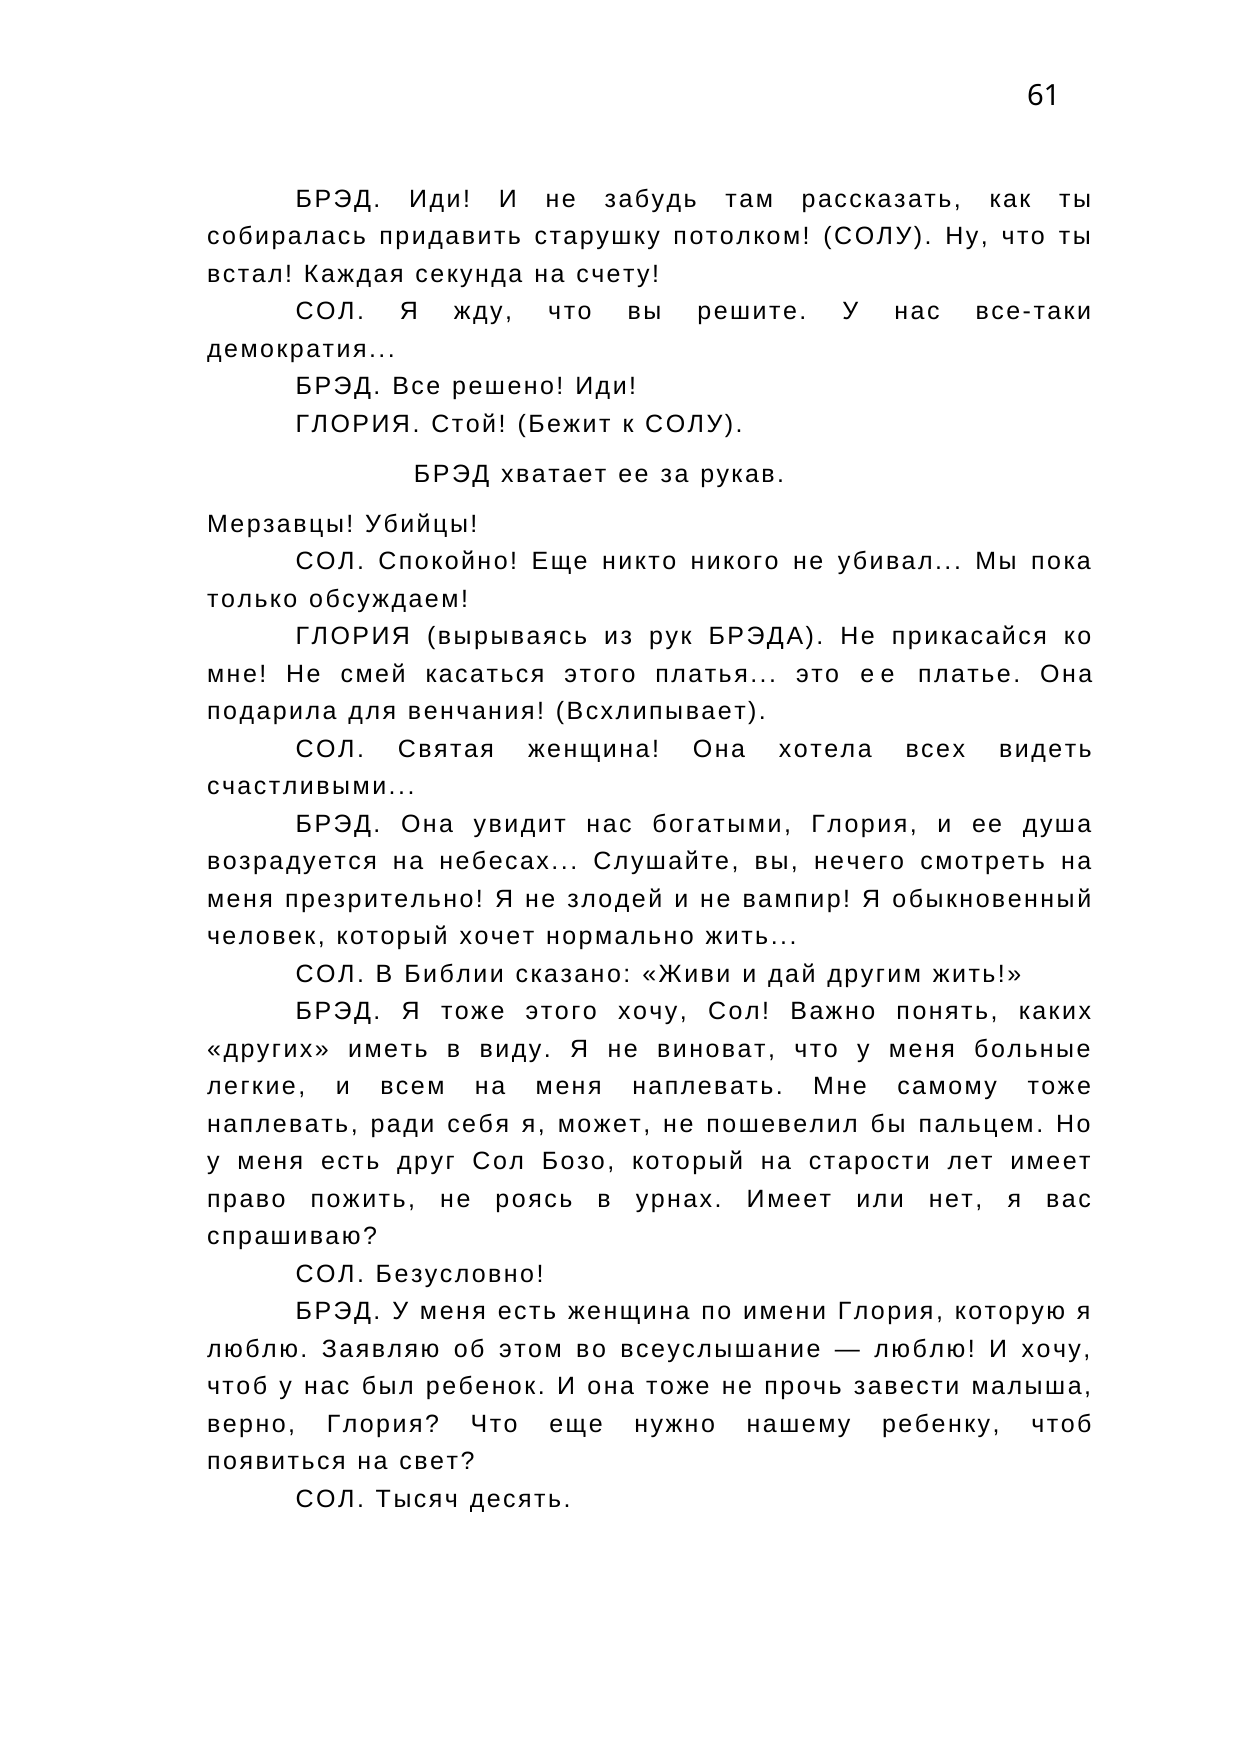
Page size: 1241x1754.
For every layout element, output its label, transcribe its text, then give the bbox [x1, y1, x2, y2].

text СОЛ. Тысяч десять. [207, 1477, 1092, 1515]
text БРЭД. Все решено! Иди! [207, 365, 1092, 402]
text СОЛ. Спокойно! Еще никто никого не убивал... Мы пока только обсуждаем! [207, 540, 1092, 615]
text ГЛОРИЯ (вырываясь из рук БРЭДА). Не прикасайся ко мне! Не смей касаться этого платья... это ее платье. Она подарила для венчания! (Всхлипывает). [207, 615, 1092, 727]
text СОЛ. Безусловно! [207, 1252, 1092, 1290]
text БРЭД. Иди! И не забудь там рассказать, как ты собиралась придавить старушку потолком! (СОЛУ). Ну, что ты встал! Каждая секунда на счету! [207, 177, 1092, 290]
text Мерзавцы! Убийцы! [207, 502, 1092, 540]
text СОЛ. Я жду, что вы решите. У нас все-таки демократия... [207, 290, 1092, 365]
text ГЛОРИЯ. Стой! (Бежит к СОЛУ). [207, 402, 1092, 440]
text БРЭД. Она увидит нас богатыми, Глория, и ее душа возрадуется на небесах... Слушайте, вы, нечего смотреть на меня презрительно! Я не злодей и не вампир! Я обыкновенный человек, который хочет нормально жить... [207, 802, 1092, 952]
text БРЭД. У меня есть женщина по имени Глория, которую я люблю. Заявляю об этом во всеуслышание — люблю! И хочу, чтоб у нас был ребенок. И она тоже не прочь завести малыша, верно, Глория? Что еще нужно нашему ребенку, чтоб появиться на свет? [207, 1290, 1092, 1477]
text СОЛ. В Библии сказано: «Живи и дай другим жить!» [207, 952, 1092, 990]
text БРЭД хватает ее за рукав. [413, 452, 1092, 490]
text БРЭД. Я тоже этого хочу, Сол! Важно понять, каких «других» иметь в виду. Я не виноват, что у меня больные легкие, и всем на меня наплевать. Мне самому тоже наплевать, ради себя я, может, не пошевелил бы пальцем. Но у меня есть друг Сол Бозо, который на старости лет имеет право пожить, не роясь в урнах. Имеет или нет, я вас спрашиваю? [207, 990, 1092, 1252]
text СОЛ. Святая женщина! Она хотела всех видеть счастливыми... [207, 727, 1092, 802]
